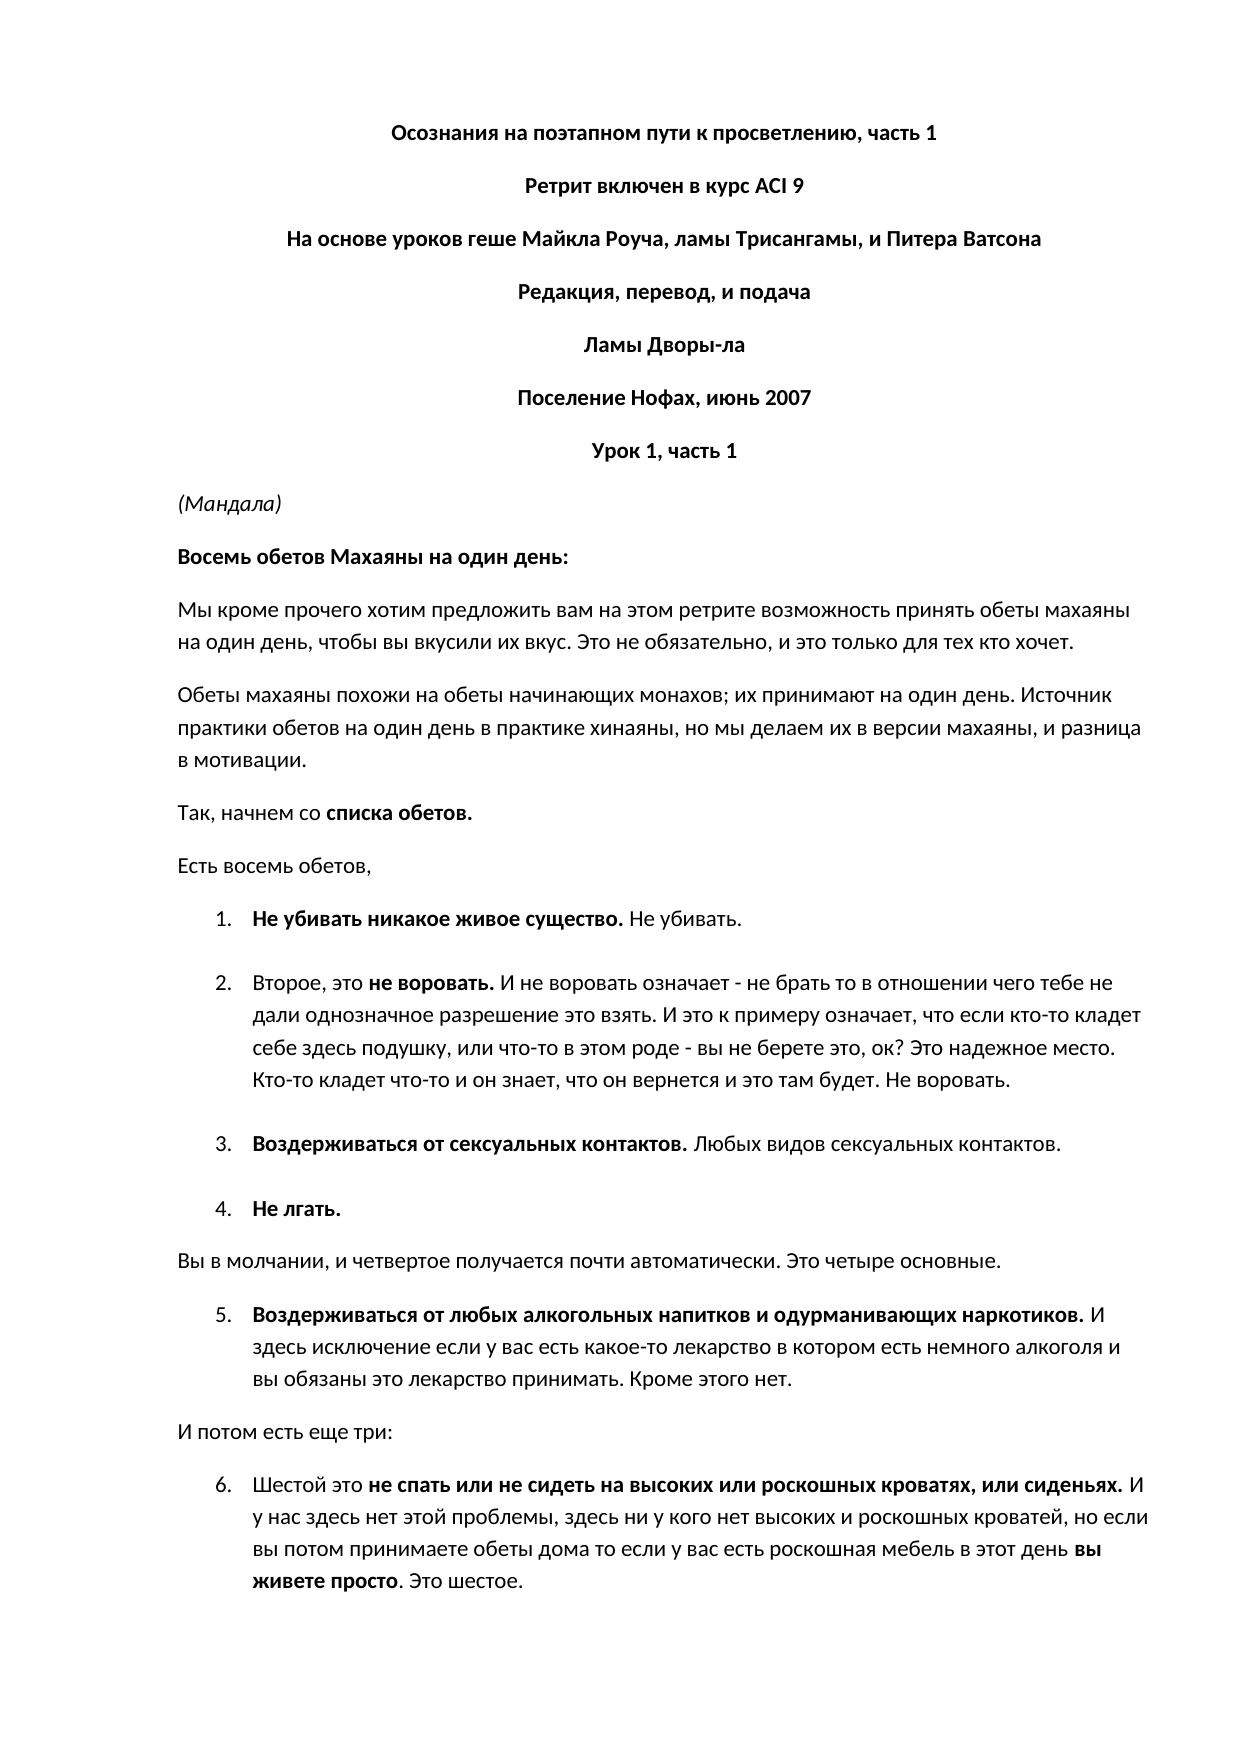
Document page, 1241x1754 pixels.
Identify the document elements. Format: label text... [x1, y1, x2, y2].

list Воздерживаться от сексуальных контактов. Любых видов сексуальных контактов. [215, 1129, 1152, 1189]
text Поселение Нофах, июнь 2007 [177, 383, 1152, 411]
text На основе уроков геше Майкла Роуча, ламы Трисангамы, и Питера Ватсона [177, 224, 1152, 252]
text (Мандала) [177, 489, 1152, 517]
text И потом есть еще три: [177, 1417, 1152, 1445]
text Ламы Дворы-ла [177, 330, 1152, 358]
text Есть восемь обетов, [177, 851, 1152, 879]
list Шестой это не спать или не сидеть на высоких или роскошных кроватях, или сиденьях. И у нас здесь нет этой проблемы, здесь ни у кого нет высоких и роскошных кроватей, но если вы потом принимаете обеты дома то если у вас есть роскошная мебель в этот день вы живете просто. Это шестое. [215, 1470, 1152, 1595]
list Воздерживаться от любых алкогольных напитков и одурманивающих наркотиков. И здесь исключение если у вас есть какое-то лекарство в котором есть немного алкоголя и вы обязаны это лекарство принимать. Кроме этого нет. [215, 1300, 1152, 1392]
text Урок 1, часть 1 [177, 436, 1152, 464]
text Осознания на поэтапном пути к просветлению, часть 1 [177, 118, 1152, 146]
text Обеты махаяны похожи на обеты начинающих монахов; их принимают на один день. Источник практики обетов на один день в практике хинаяны, но мы делаем их в версии махаяны, и разница в мотивации. [177, 681, 1152, 773]
text Редакция, перевод, и подача [177, 277, 1152, 305]
text Восемь обетов Махаяны на один день: [177, 542, 1152, 570]
text Мы кроме прочего хотим предложить вам на этом ретрите возможность принять обеты махаяны на один день, чтобы вы вкусили их вкус. Это не обязательно, и это только для тех кто хочет. [177, 595, 1152, 656]
list Второе, это не воровать. И не воровать означает - не брать то в отношении чего тебе не дали однозначное разрешение это взять. И это к примеру означает, что если кто-то кладет себе здесь подушку, или что-то в этом роде - вы не берете это, ок? Это надежное место. Кто-то кладет что-то и он знает, что он вернется и это там будет. Не воровать. [215, 968, 1152, 1125]
list Не убивать никакое живое существо. Не убивать. [215, 904, 1152, 964]
text Вы в молчании, и четвертое получается почти автоматически. Это четыре основные. [177, 1247, 1152, 1275]
list Не лгать. [215, 1194, 1152, 1222]
text Так, начнем со списка обетов. [177, 798, 1152, 826]
text Ретрит включен в курс ACI 9 [177, 171, 1152, 199]
